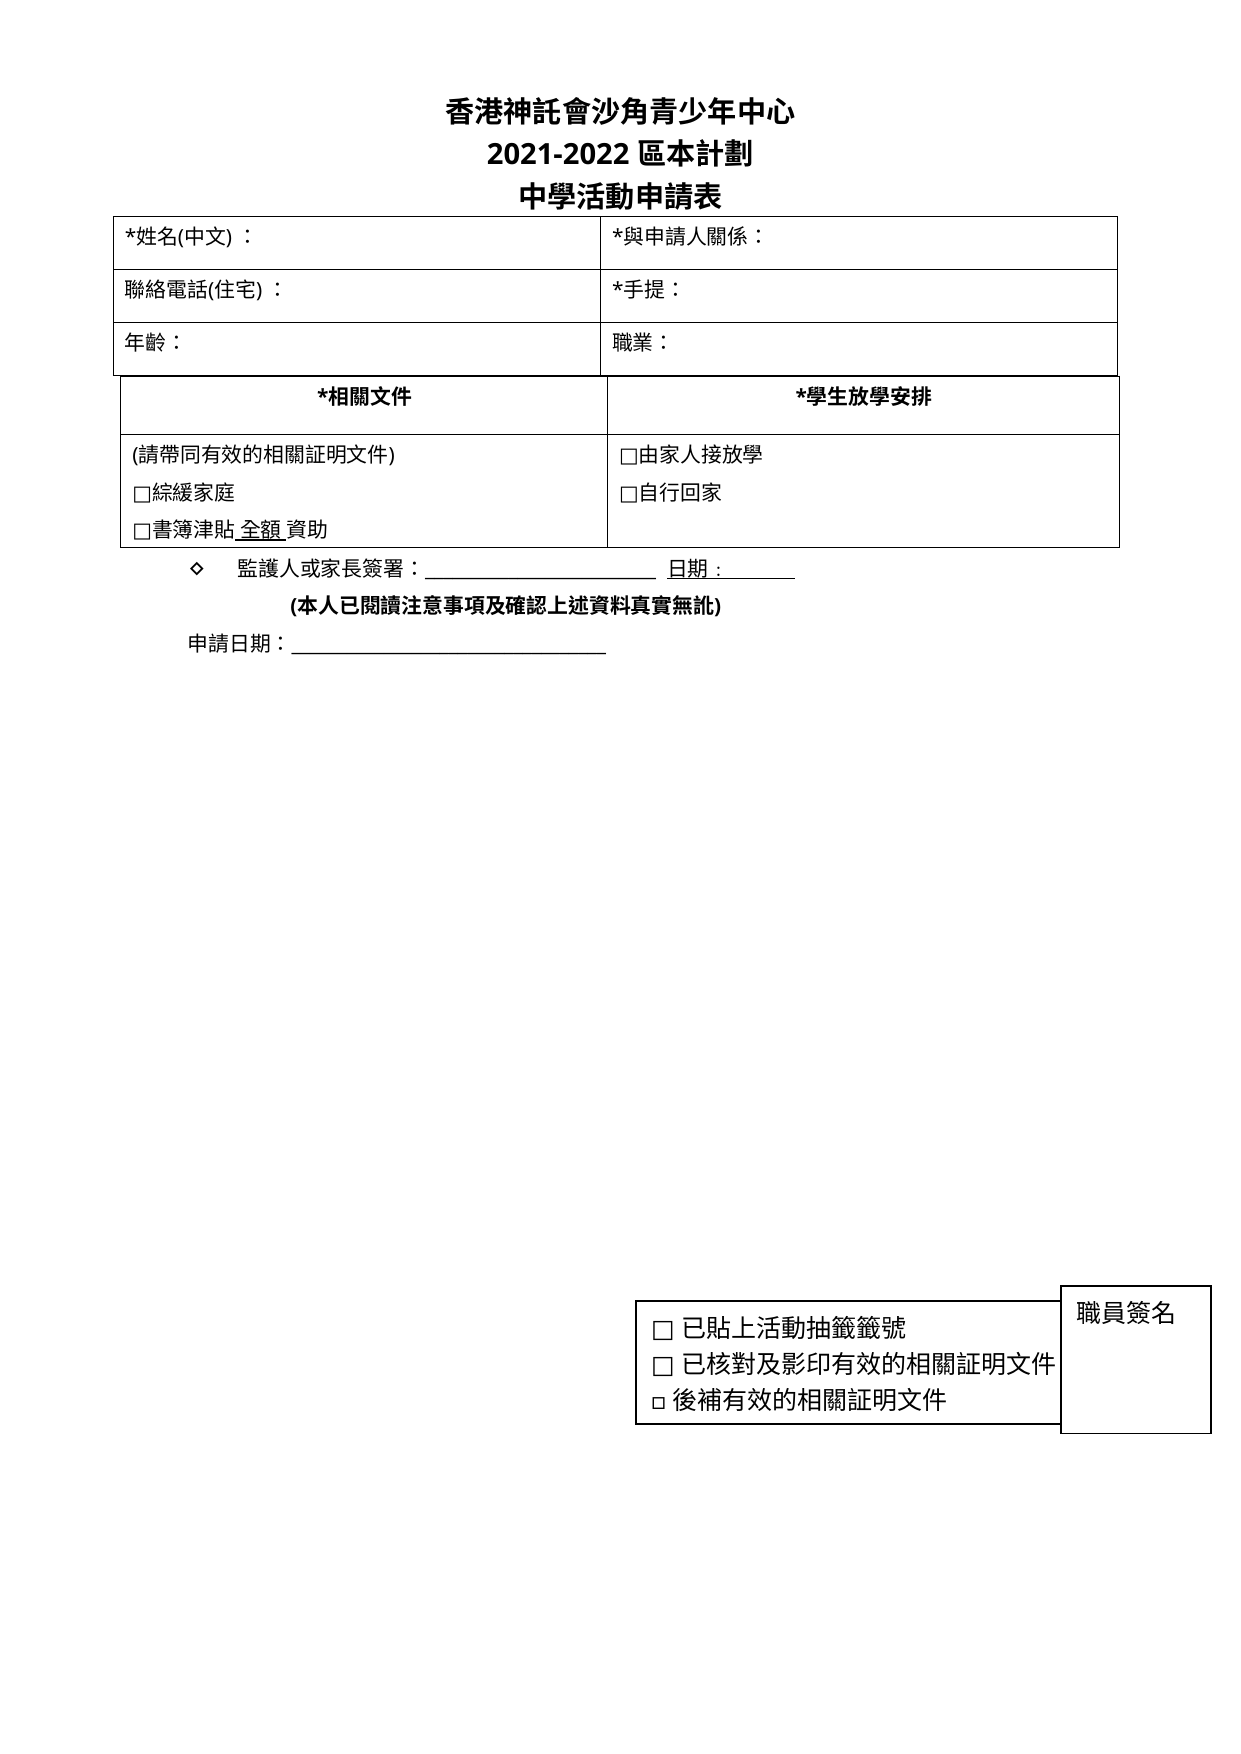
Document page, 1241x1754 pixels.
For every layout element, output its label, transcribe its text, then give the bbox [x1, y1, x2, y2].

list 監護人或家長簽署：_________________________ 日期﹕ [187, 548, 1053, 586]
table_cell (請帶同有效的相關証明文件) □綜緩家庭 □書簿津貼 全額 資助 [121, 435, 607, 547]
table_cell *手提： [601, 270, 1117, 322]
text 申請日期：__________________________________ [187, 623, 1053, 661]
table_cell 年齡： [114, 323, 600, 374]
table_header *相關文件 [121, 377, 607, 434]
table_header *學生放學安排 [608, 377, 1119, 434]
table_header *姓名(中文) ： [114, 217, 600, 269]
table_cell 職業： [601, 323, 1117, 374]
text (本人已閱讀注意事項及確認上述資料真實無訛) [187, 586, 1053, 623]
table_header *與申請人關係： [601, 217, 1117, 269]
table_cell □由家人接放學 □自行回家 [608, 435, 1119, 547]
table_cell 聯絡電話(住宅) ： [114, 270, 600, 322]
